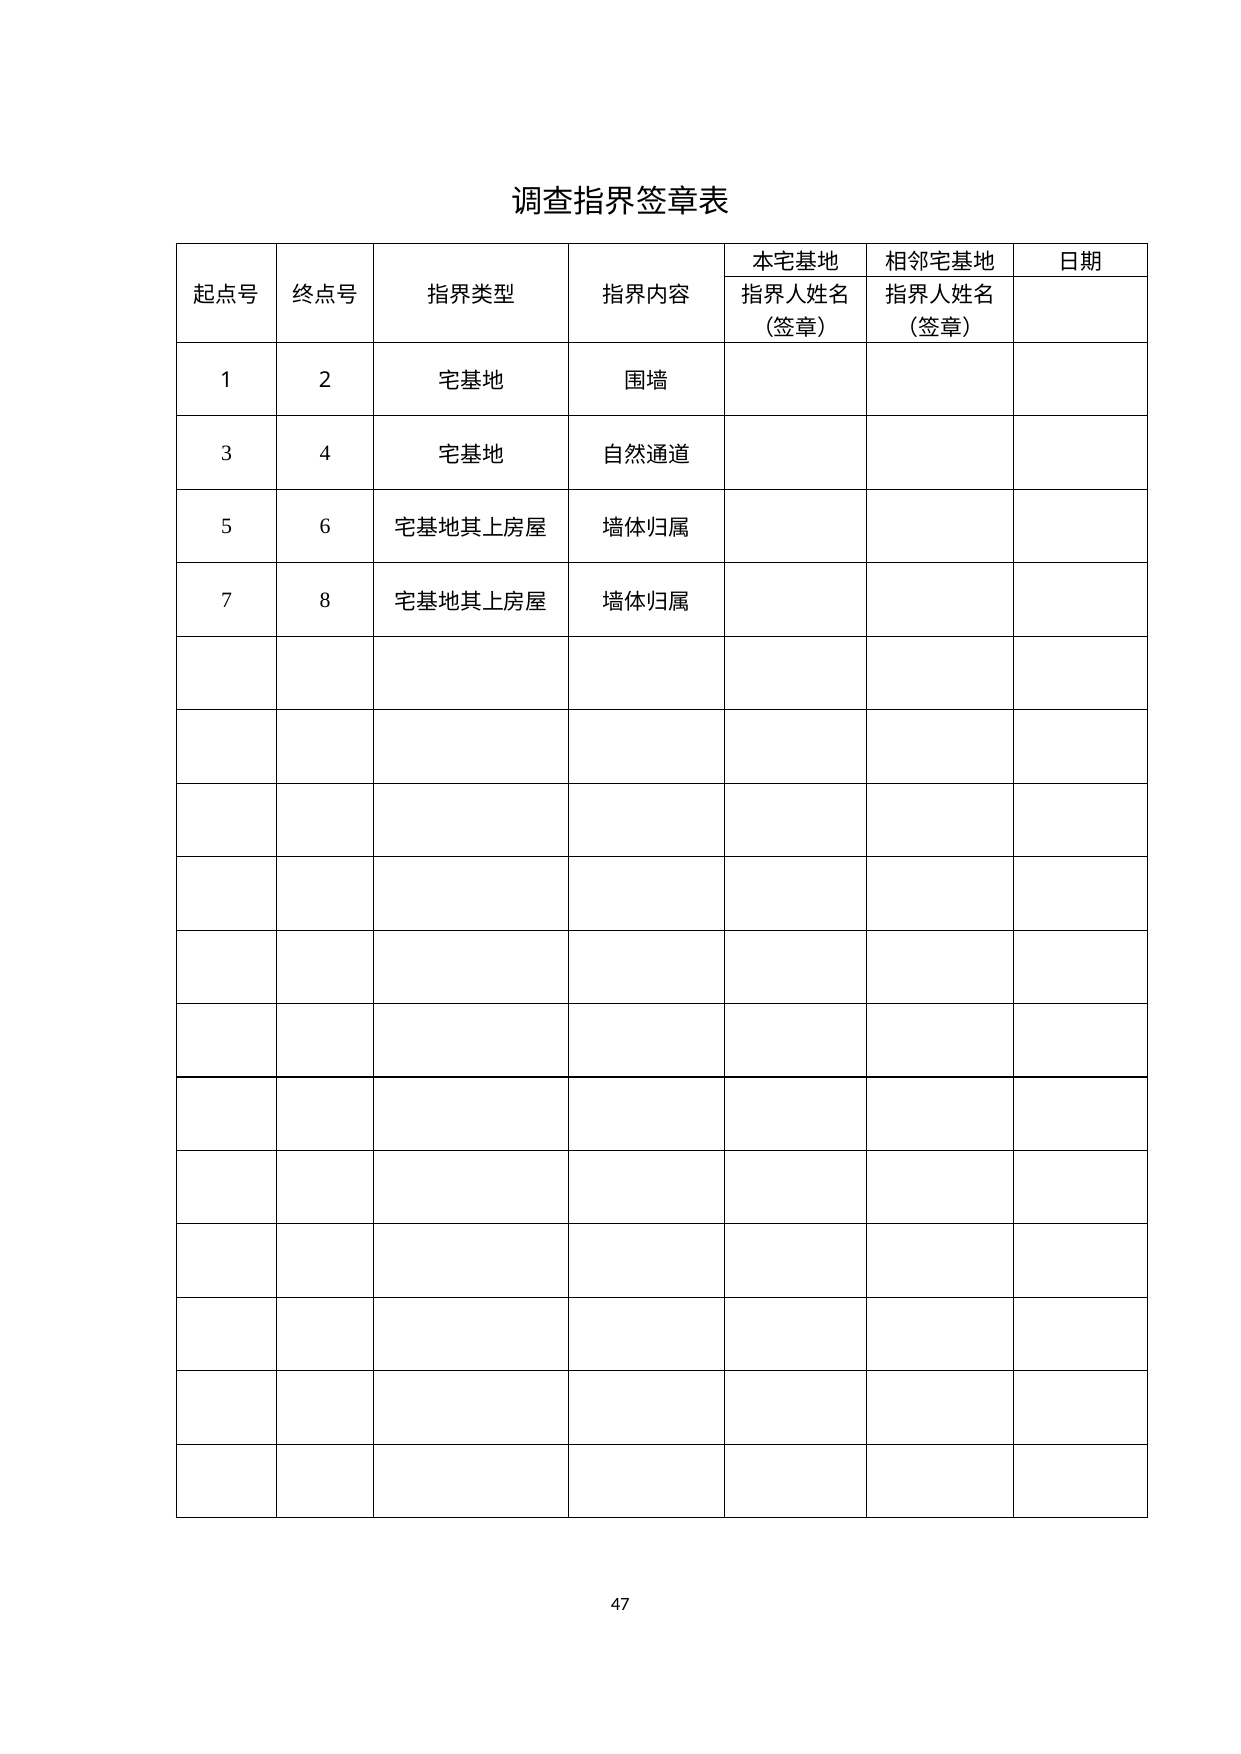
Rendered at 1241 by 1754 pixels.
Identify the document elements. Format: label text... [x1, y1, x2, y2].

table_cell [177, 931, 276, 1003]
table_cell [725, 1078, 866, 1150]
table_cell [1014, 1004, 1147, 1076]
table_cell [725, 857, 866, 929]
table_cell [725, 563, 866, 636]
table_cell 自然通道 [569, 416, 724, 489]
table_cell [1014, 931, 1147, 1003]
table_cell [725, 1004, 866, 1076]
table_cell [867, 563, 1013, 636]
table_cell [569, 784, 724, 856]
table_header 指界类型 [374, 244, 568, 342]
table_cell 指界人姓名（签章） [867, 277, 1013, 342]
table_cell [725, 416, 866, 489]
table_cell [725, 343, 866, 415]
table_cell [374, 1078, 568, 1150]
table_cell [374, 1371, 568, 1443]
table_cell [867, 1078, 1013, 1150]
table_cell [277, 1078, 373, 1150]
table_header 相邻宅基地 [867, 244, 1013, 276]
table_cell 宅基地其上房屋 [374, 490, 568, 562]
table_cell 墙体归属 [569, 563, 724, 636]
table_cell 宅基地其上房屋 [374, 563, 568, 636]
table_cell [867, 1445, 1013, 1517]
table_cell [725, 784, 866, 856]
table_cell [1014, 1298, 1147, 1370]
table_cell 指界人姓名（签章） [725, 277, 866, 342]
table_header 起点号 [177, 244, 276, 342]
table_cell [277, 1371, 373, 1443]
table_cell [1014, 416, 1147, 489]
table_cell [374, 710, 568, 783]
table_cell [867, 931, 1013, 1003]
table_cell [1014, 490, 1147, 562]
table_cell [1014, 277, 1147, 342]
table_cell [177, 1224, 276, 1297]
table_cell [725, 710, 866, 783]
table_cell [867, 1371, 1013, 1443]
table_cell [1014, 1371, 1147, 1443]
text 调查指界签章表 [187, 166, 1053, 231]
table_cell [569, 710, 724, 783]
table_cell [374, 1004, 568, 1076]
table_cell [277, 1004, 373, 1076]
table_cell 4 [277, 416, 373, 489]
table_cell [277, 710, 373, 783]
table_cell [374, 637, 568, 709]
table_cell [374, 1224, 568, 1297]
table_cell [177, 1298, 276, 1370]
table_cell [569, 1004, 724, 1076]
table_cell 8 [277, 563, 373, 636]
table_cell [867, 1151, 1013, 1223]
table_cell [1014, 1151, 1147, 1223]
table_cell [1014, 637, 1147, 709]
table_cell 2 [277, 343, 373, 415]
table_cell [1014, 857, 1147, 929]
table_cell 5 [177, 490, 276, 562]
table_cell [569, 637, 724, 709]
table_cell [569, 1298, 724, 1370]
table_cell [725, 931, 866, 1003]
table_cell [374, 1151, 568, 1223]
table_cell 墙体归属 [569, 490, 724, 562]
table_cell 1 [177, 343, 276, 415]
table_cell [569, 1371, 724, 1443]
table_cell [867, 1224, 1013, 1297]
table_cell [867, 1004, 1013, 1076]
table_cell 围墙 [569, 343, 724, 415]
table_cell [177, 1445, 276, 1517]
table_cell [867, 416, 1013, 489]
table_cell [277, 1445, 373, 1517]
table_cell [569, 1151, 724, 1223]
table_cell [867, 490, 1013, 562]
table_cell [1014, 1445, 1147, 1517]
table_cell [177, 1004, 276, 1076]
table_cell [867, 784, 1013, 856]
table_cell [569, 1224, 724, 1297]
table_cell [725, 1298, 866, 1370]
table_cell [1014, 563, 1147, 636]
table_cell [374, 1445, 568, 1517]
table_cell [277, 1151, 373, 1223]
table_cell [725, 1445, 866, 1517]
table_cell [569, 1445, 724, 1517]
table_header 终点号 [277, 244, 373, 342]
table_cell 7 [177, 563, 276, 636]
table_cell [177, 637, 276, 709]
table_cell [374, 1298, 568, 1370]
table_header 日期 [1014, 244, 1147, 276]
table_cell 3 [177, 416, 276, 489]
table_cell 宅基地 [374, 416, 568, 489]
table_cell [867, 343, 1013, 415]
table_cell [177, 1078, 276, 1150]
table_cell 宅基地 [374, 343, 568, 415]
table_cell [1014, 784, 1147, 856]
table_cell [177, 857, 276, 929]
table_cell [277, 931, 373, 1003]
table_header 指界内容 [569, 244, 724, 342]
table_cell [1014, 343, 1147, 415]
table_cell [1014, 1224, 1147, 1297]
table_cell [725, 1371, 866, 1443]
table_cell [277, 1298, 373, 1370]
table_cell [725, 637, 866, 709]
table_cell [569, 931, 724, 1003]
table_cell [177, 710, 276, 783]
table_cell [867, 1298, 1013, 1370]
table_cell [277, 637, 373, 709]
table_cell [277, 857, 373, 929]
table_cell [1014, 1078, 1147, 1150]
table_cell [867, 710, 1013, 783]
table_cell [725, 1151, 866, 1223]
table_cell [1014, 710, 1147, 783]
table_cell [277, 1224, 373, 1297]
table_cell [725, 490, 866, 562]
table_cell [374, 931, 568, 1003]
table_cell 6 [277, 490, 373, 562]
table_cell [374, 784, 568, 856]
table_cell [569, 1078, 724, 1150]
table_cell [569, 857, 724, 929]
table_cell [277, 784, 373, 856]
table_header 本宅基地 [725, 244, 866, 276]
table_cell [867, 637, 1013, 709]
table_cell [374, 857, 568, 929]
table_cell [177, 784, 276, 856]
table_cell [725, 1224, 866, 1297]
table_cell [867, 857, 1013, 929]
table_cell [177, 1371, 276, 1443]
table_cell [177, 1151, 276, 1223]
